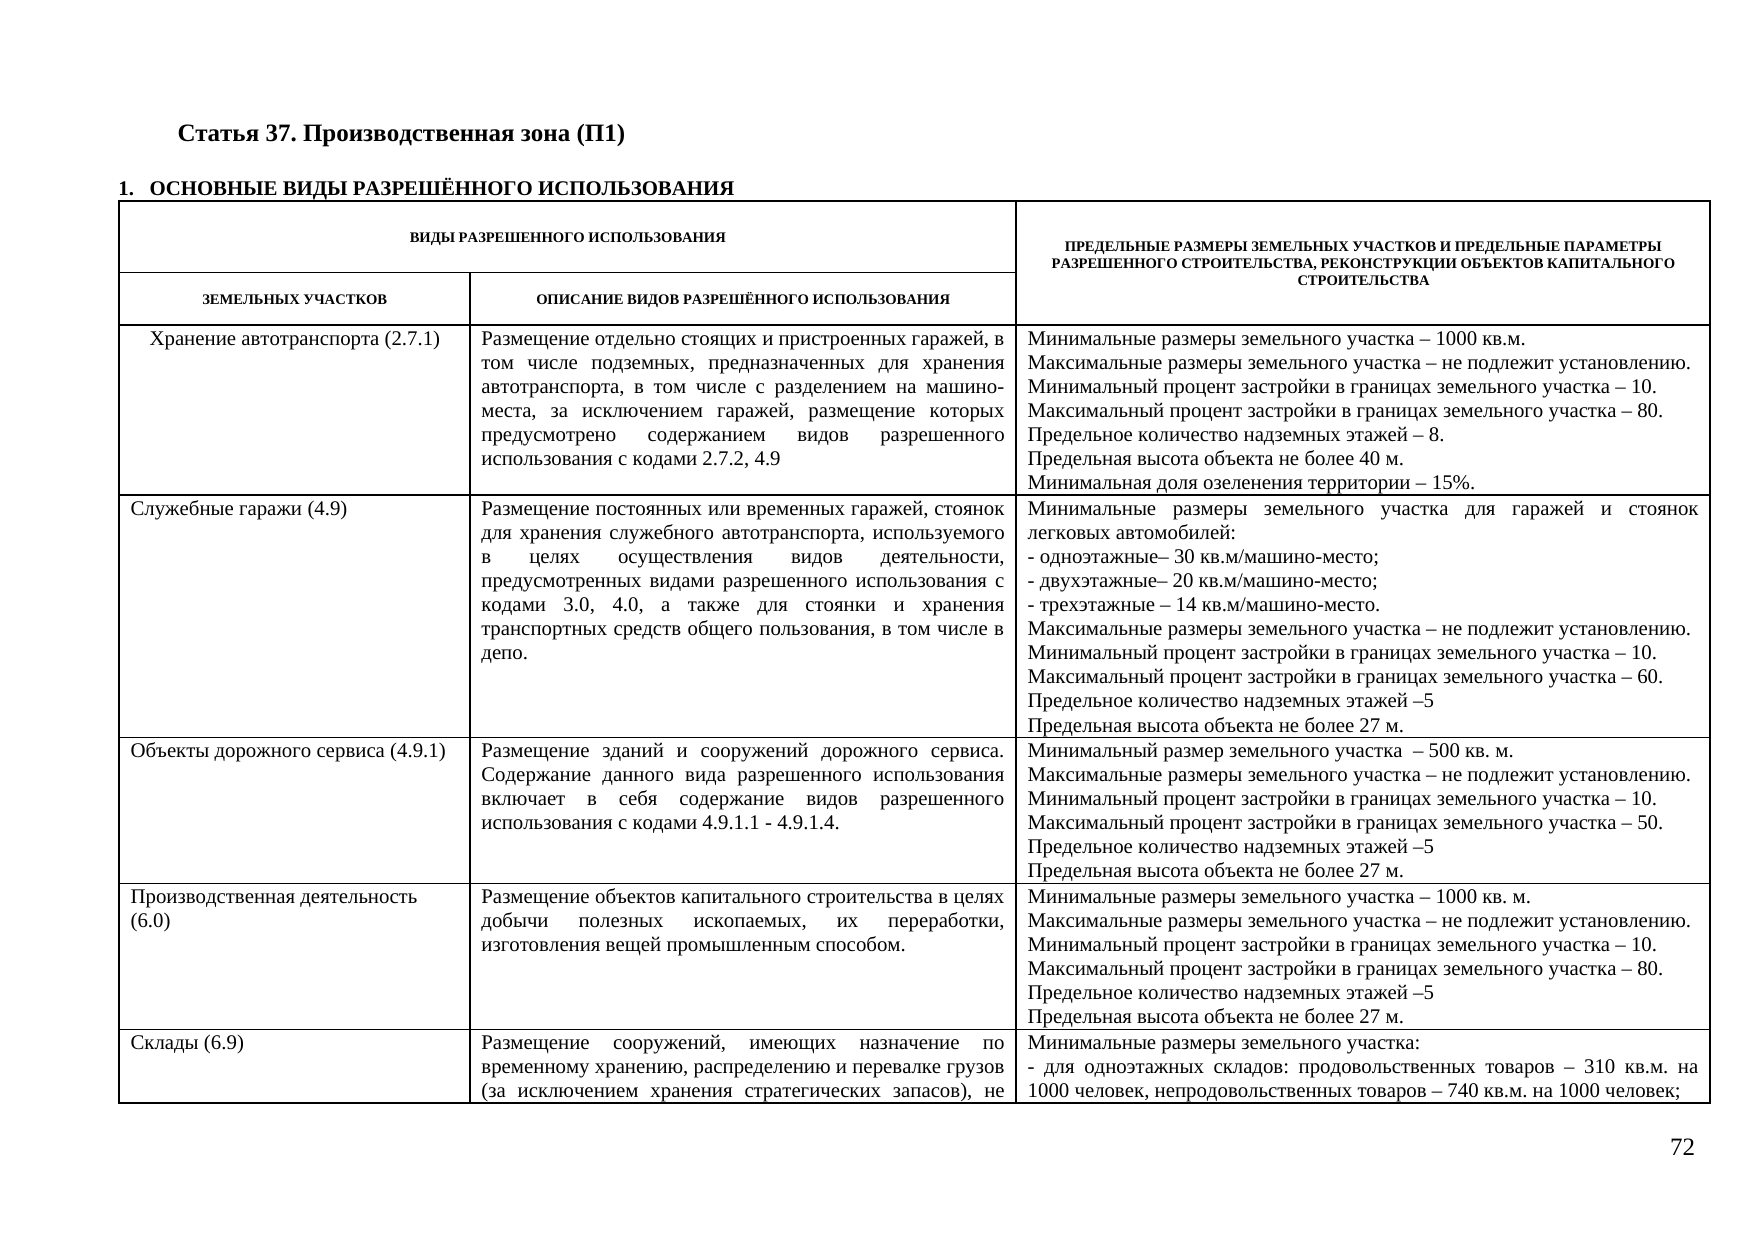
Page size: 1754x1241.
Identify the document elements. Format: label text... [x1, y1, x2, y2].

table_cell Размещение зданий и сооружений дорожного сервиса. Содержание данного вида разрешенного использования включает в себя содержание видов разрешенного использования с кодами 4.9.1.1 - 4.9.1.4. [471, 738, 1015, 882]
table_cell Минимальные размеры земельного участка – 1000 кв.м. Максимальные размеры земельного участка – не подлежит установлению. Минимальный процент застройки в границах земельного участка – 10. Максимальный процент застройки в границах земельного участка – 80. Предельное количество надземных этажей – 8. Предельная высота объекта не более 40 м. Минимальная доля озеленения территории – 15%. [1017, 326, 1709, 494]
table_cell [471, 1030, 1015, 1102]
text 1. ОСНОВНЫЕ ВИДЫ РАЗРЕШЁННОГО ИСПОЛЬЗОВАНИЯ [118, 176, 1695, 200]
table_cell Производственная деятельность (6.0) [120, 884, 469, 1028]
table_cell Хранение автотранспорта (2.7.1) [120, 326, 469, 494]
table_cell Размещение постоянных или временных гаражей, стоянок для хранения служебного автотранспорта, используемого в целях осуществления видов деятельности, предусмотренных видами разрешенного использования с кодами 3.0, 4.0, а также для стоянки и хранения транспортных средств общего пользования, в том числе в депо. [471, 496, 1015, 737]
subtitle Статья 37. Производственная зона (П1) [118, 118, 1695, 147]
table_cell Склады (6.9) [120, 1030, 469, 1102]
table_cell Объекты дорожного сервиса (4.9.1) [120, 738, 469, 882]
table_cell ОПИСАНИЕ ВИДОВ РАЗРЕШЁННОГО ИСПОЛЬЗОВАНИЯ [471, 273, 1015, 324]
table_header ПРЕДЕЛЬНЫЕ РАЗМЕРЫ ЗЕМЕЛЬНЫХ УЧАСТКОВ И ПРЕДЕЛЬНЫЕ ПАРАМЕТРЫ РАЗРЕШЕННОГО СТРОИТЕЛЬСТВА, РЕКОНСТРУКЦИИ ОБЪЕКТОВ КАПИТАЛЬНОГО СТРОИТЕЛЬСТВА [1017, 202, 1709, 324]
table_cell Минимальные размеры земельного участка – 1000 кв. м. Максимальные размеры земельного участка – не подлежит установлению. Минимальный процент застройки в границах земельного участка – 10. Максимальный процент застройки в границах земельного участка – 80. Предельное количество надземных этажей –5 Предельная высота объекта не более 27 м. [1017, 884, 1709, 1028]
table_cell Размещение объектов капитального строительства в целях добычи полезных ископаемых, их переработки, изготовления вещей промышленным способом. [471, 884, 1015, 1028]
table_cell Размещение отдельно стоящих и пристроенных гаражей, в том числе подземных, предназначенных для хранения автотранспорта, в том числе с разделением на машино-места, за исключением гаражей, размещение которых предусмотрено содержанием видов разрешенного использования с кодами 2.7.2, 4.9 [471, 326, 1015, 494]
table_cell Минимальный размер земельного участка – 500 кв. м. Максимальные размеры земельного участка – не подлежит установлению. Минимальный процент застройки в границах земельного участка – 10. Максимальный процент застройки в границах земельного участка – 50. Предельное количество надземных этажей –5 Предельная высота объекта не более 27 м. [1017, 738, 1709, 882]
table_header ВИДЫ РАЗРЕШЕННОГО ИСПОЛЬЗОВАНИЯ [120, 202, 1015, 272]
table_cell Минимальные размеры земельного участка для гаражей и стоянок легковых автомобилей: - одноэтажные– 30 кв.м/машино-место; - двухэтажные– 20 кв.м/машино-место; - трехэтажные – 14 кв.м/машино-место. Максимальные размеры земельного участка – не подлежит установлению. Минимальный процент застройки в границах земельного участка – 10. Максимальный процент застройки в границах земельного участка – 60. Предельное количество надземных этажей –5 Предельная высота объекта не более 27 м. [1017, 496, 1709, 737]
table_cell Служебные гаражи (4.9) [120, 496, 469, 737]
table_cell ЗЕМЕЛЬНЫХ УЧАСТКОВ [120, 273, 469, 324]
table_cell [1017, 1030, 1709, 1102]
